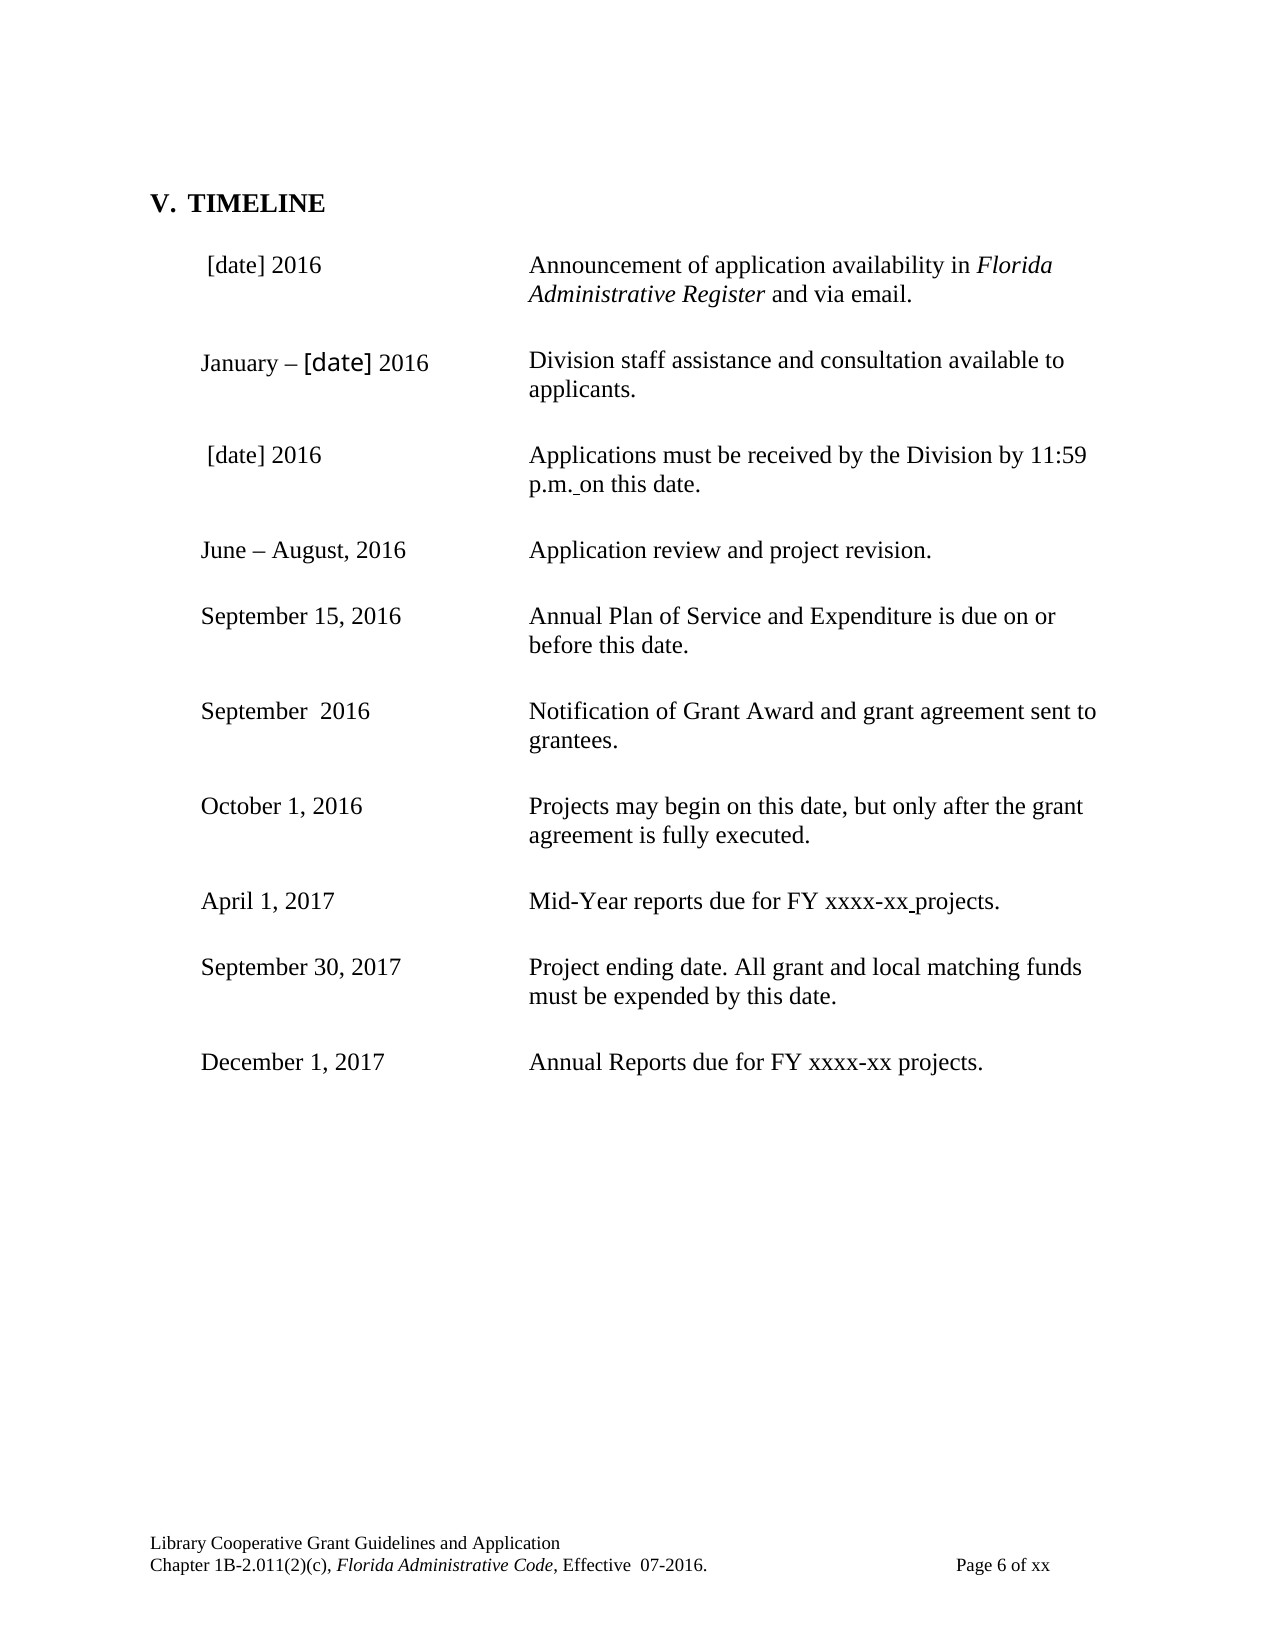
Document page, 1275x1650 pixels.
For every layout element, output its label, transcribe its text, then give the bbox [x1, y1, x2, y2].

table_cell September 15, 2016 [189, 576, 517, 671]
table_cell Annual Plan of Service and Expenditure is due on or before this date. [518, 576, 1136, 671]
table_cell January – [date] 2016 [189, 320, 517, 415]
table_cell September 30, 2017 [189, 928, 517, 1022]
table_cell April 1, 2017 [189, 861, 517, 927]
table_cell Project ending date. All grant and local matching funds must be expended by this date. [518, 928, 1136, 1022]
table_cell Mid-Year reports due for FY xxxx-xx projects. [518, 861, 1136, 927]
table_cell December 1, 2017 [189, 1023, 517, 1089]
table_cell Application review and project revision. [518, 510, 1136, 576]
table_cell June – August, 2016 [189, 510, 517, 576]
subtitle TIMELINE [150, 187, 1125, 219]
table_cell September 2016 [189, 671, 517, 766]
table_cell Notification of Grant Award and grant agreement sent to grantees. [518, 671, 1136, 766]
table_cell Applications must be received by the Division by 11:59 p.m. on this date. [518, 415, 1136, 510]
table_cell Annual Reports due for FY xxxx-xx projects. [518, 1023, 1136, 1089]
table_cell Projects may begin on this date, but only after the grant agreement is fully executed. [518, 766, 1136, 861]
table_cell October 1, 2016 [189, 766, 517, 861]
table_header Announcement of application availability in Florida Administrative Register and via email. [518, 225, 1136, 320]
table_cell [date] 2016 [189, 415, 517, 510]
table_header [date] 2016 [189, 225, 517, 320]
table_cell Division staff assistance and consultation available to applicants. [518, 320, 1136, 415]
